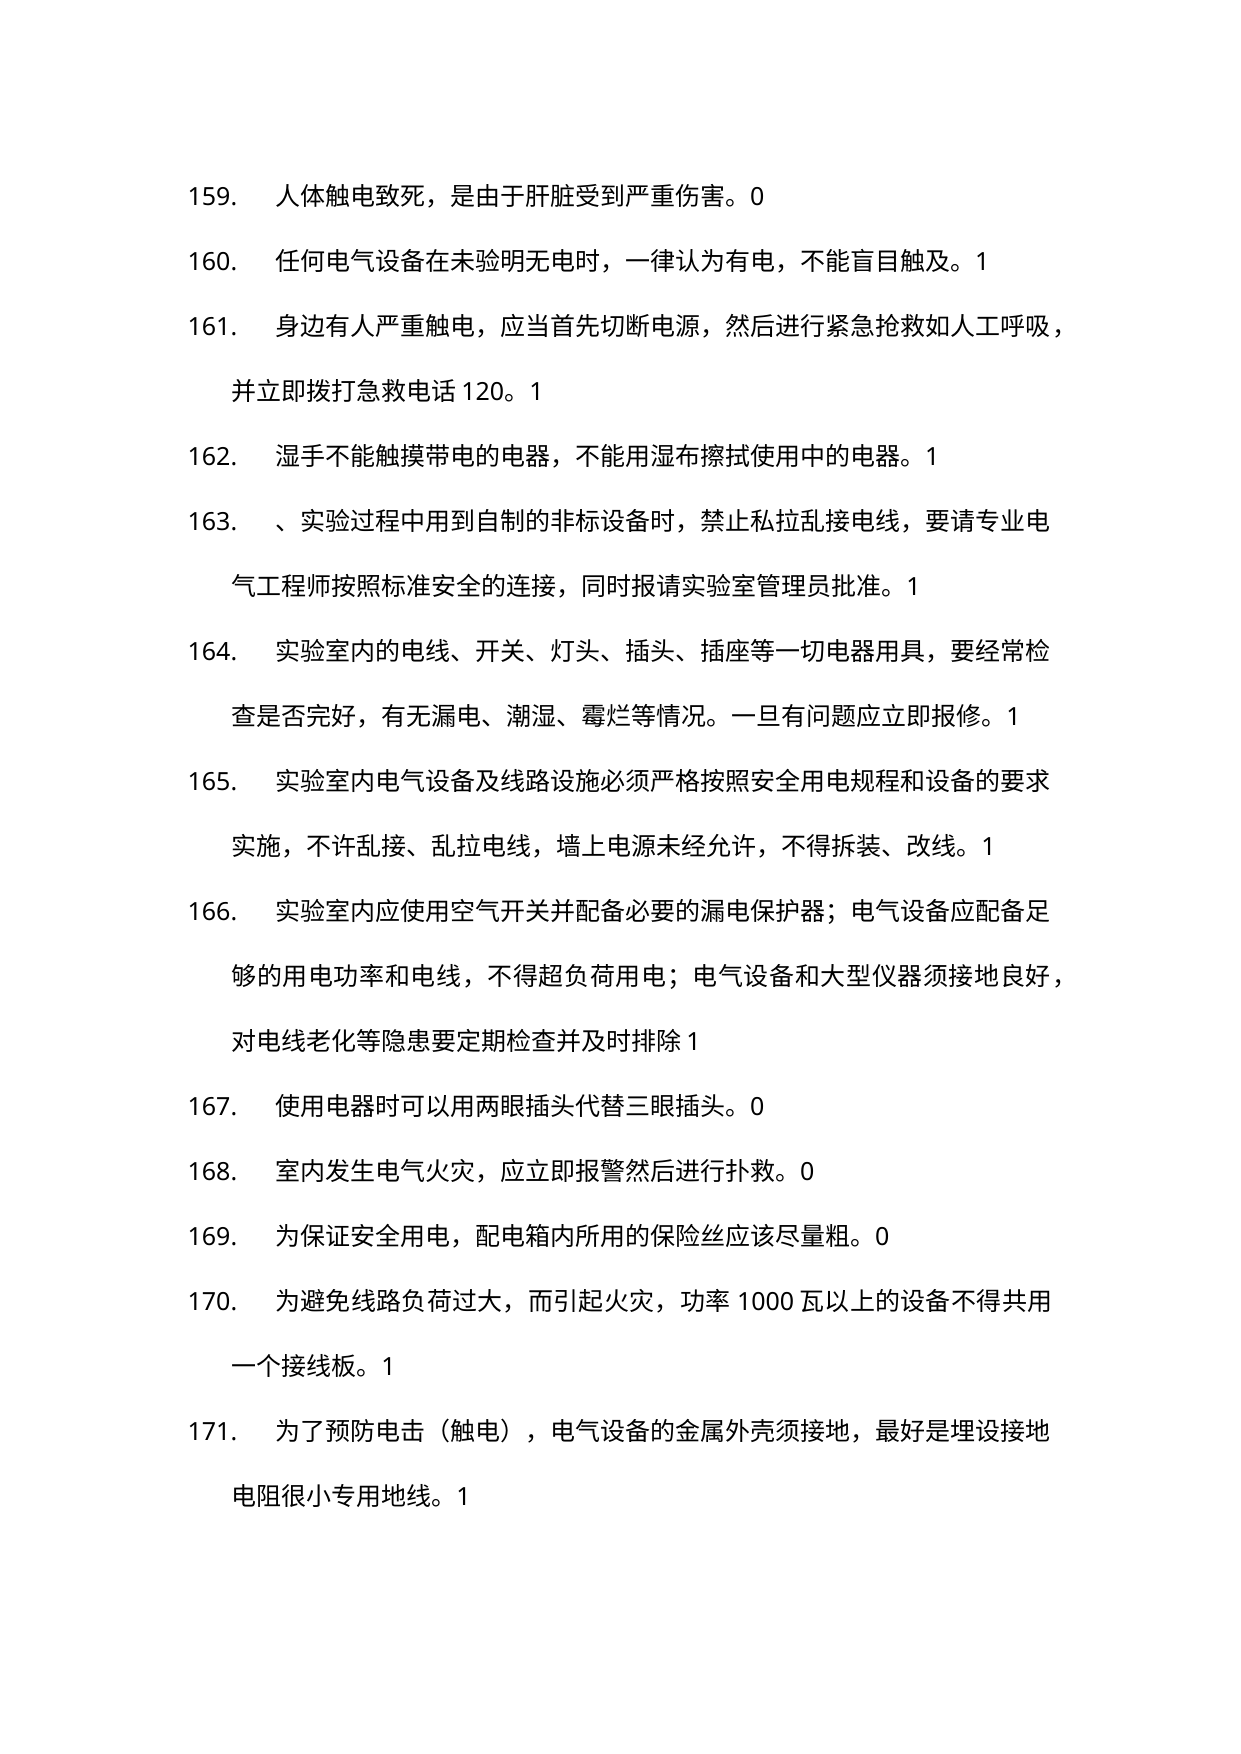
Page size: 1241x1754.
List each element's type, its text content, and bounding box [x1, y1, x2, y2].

list 湿手不能触摸带电的电器，不能用湿布擦拭使用中的电器。1 [187, 422, 1053, 487]
list 人体触电致死，是由于肝脏受到严重伤害。0 [187, 162, 1053, 227]
list 实验室内电气设备及线路设施必须严格按照安全用电规程和设备的要求实施，不许乱接、乱拉电线，墙上电源未经允许，不得拆装、改线。1 [187, 747, 1053, 877]
list 为保证安全用电，配电箱内所用的保险丝应该尽量粗。0 [187, 1202, 1053, 1267]
list 、实验过程中用到自制的非标设备时，禁止私拉乱接电线，要请专业电气工程师按照标准安全的连接，同时报请实验室管理员批准。1 [187, 487, 1053, 617]
list 实验室内的电线、开关、灯头、插头、插座等一切电器用具，要经常检查是否完好，有无漏电、潮湿、霉烂等情况。一旦有问题应立即报修。1 [187, 617, 1053, 747]
list 为避免线路负荷过大，而引起火灾，功率1000瓦以上的设备不得共用一个接线板。1 [187, 1267, 1053, 1397]
list 使用电器时可以用两眼插头代替三眼插头。0 [187, 1072, 1053, 1137]
list 室内发生电气火灾，应立即报警然后进行扑救。0 [187, 1137, 1053, 1202]
list 任何电气设备在未验明无电时，一律认为有电，不能盲目触及。1 [187, 227, 1053, 292]
list 实验室内应使用空气开关并配备必要的漏电保护器；电气设备应配备足够的用电功率和电线，不得超负荷用电；电气设备和大型仪器须接地良好，对电线老化等隐患要定期检查并及时排除1 [187, 877, 1053, 1072]
list 身边有人严重触电，应当首先切断电源，然后进行紧急抢救如人工呼吸，并立即拨打急救电话120。1 [187, 292, 1053, 422]
list 为了预防电击（触电），电气设备的金属外壳须接地，最好是埋设接地电阻很小专用地线。1 [187, 1397, 1053, 1527]
